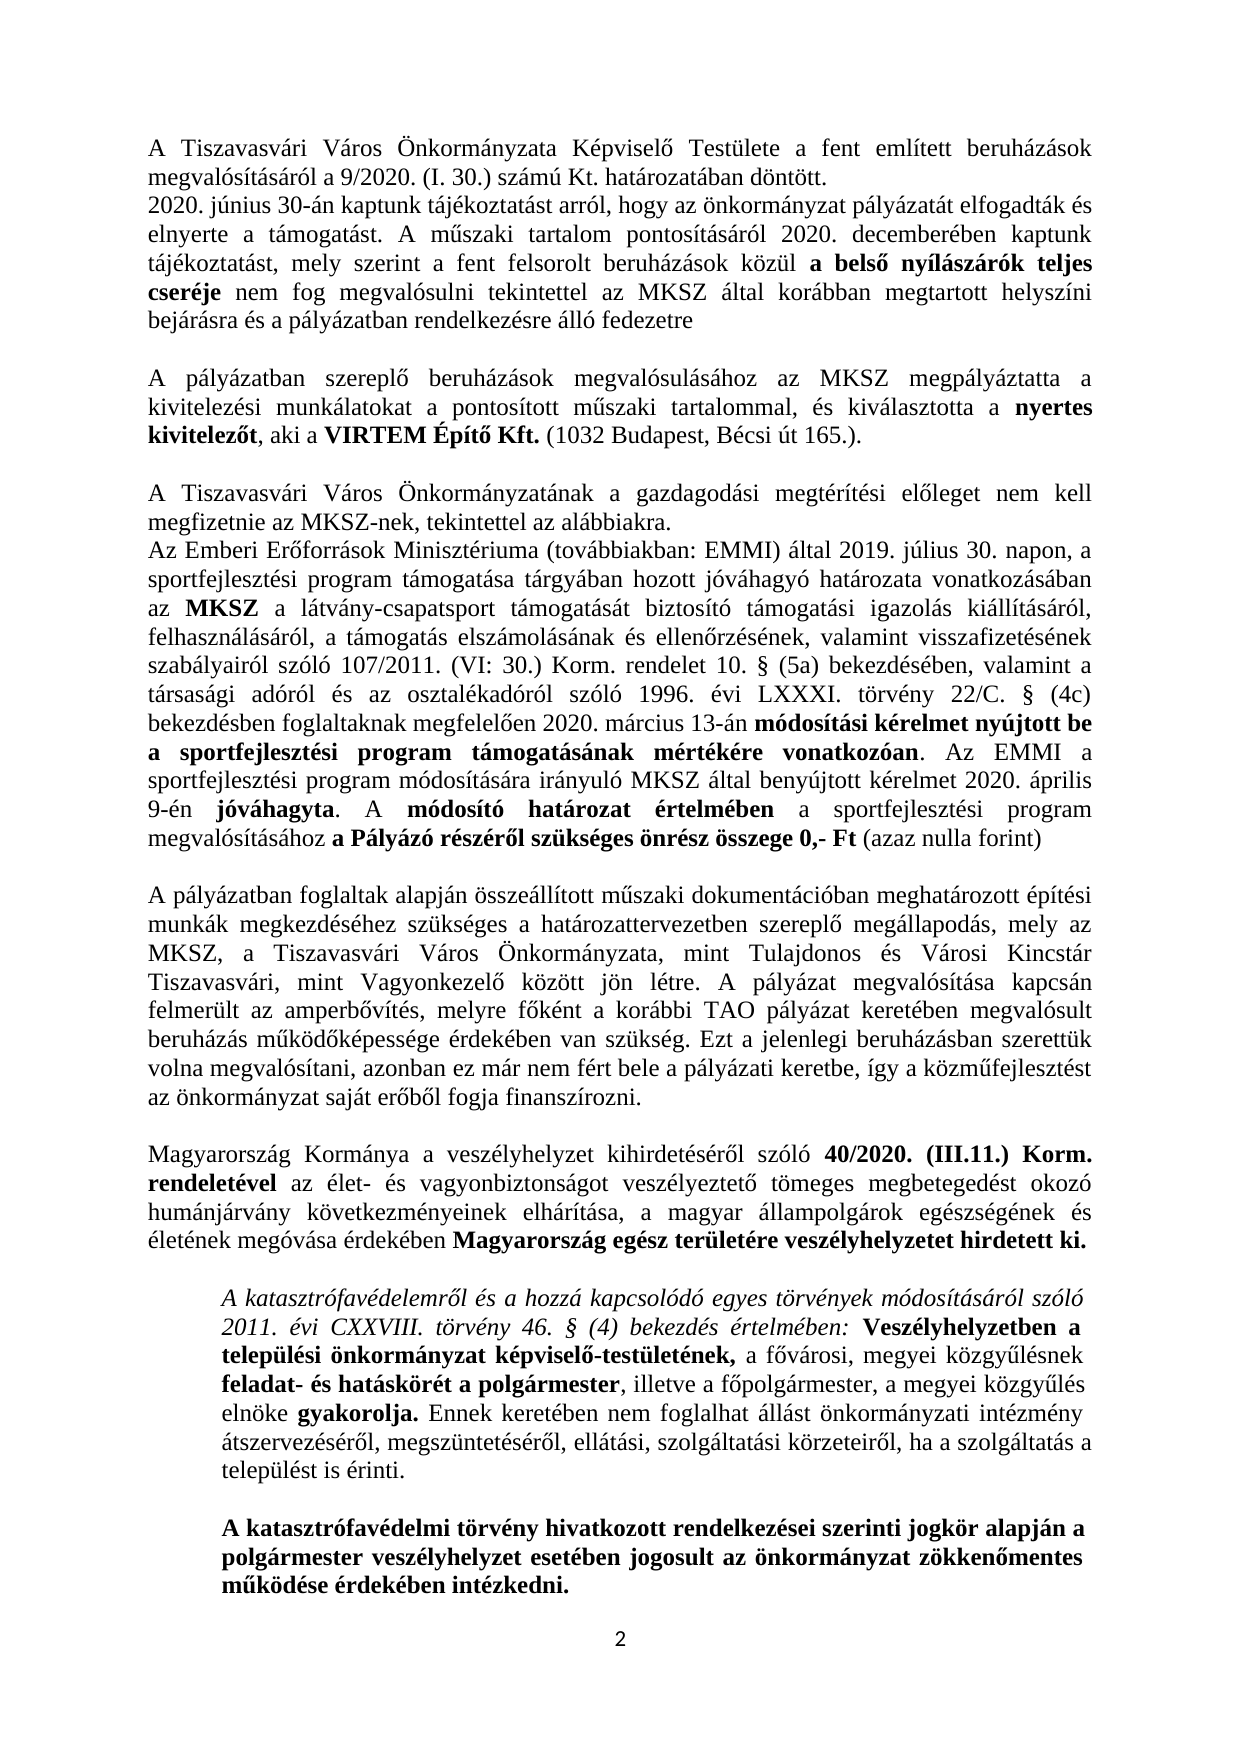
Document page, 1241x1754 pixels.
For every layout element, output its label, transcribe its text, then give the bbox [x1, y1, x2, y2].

text A Tiszavasvári Város Önkormányzatának a gazdagodási megtérítési előleget nem kell megfizetnie az MKSZ-nek, tekintettel az alábbiakra. [148, 478, 1093, 535]
text A katasztrófavédelemről és a hozzá kapcsolódó egyes törvények módosításáról szóló 2011. évi CXXVIII. törvény 46. § (4) bekezdés értelmében: Veszélyhelyzetben a települési önkormányzat képviselő-testületének, a fővárosi, megyei közgyűlésnek feladat- és hatáskörét a polgármester, illetve a főpolgármester, a megyei közgyűlés elnöke gyakorolja. Ennek keretében nem foglalhat állást önkormányzati intézmény átszervezéséről, megszüntetéséről, ellátási, szolgáltatási körzeteiről, ha a szolgáltatás a települést is érinti. [148, 1283, 1093, 1484]
text A Tiszavasvári Város Önkormányzata Képviselő Testülete a fent említett beruházások megvalósításáról a 9/2020. (I. 30.) számú Kt. határozatában döntött. [148, 133, 1093, 190]
text A pályázatban foglaltak alapján összeállított műszaki dokumentációban meghatározott építési munkák megkezdéséhez szükséges a határozattervezetben szereplő megállapodás, mely az MKSZ, a Tiszavasvári Város Önkormányzata, mint Tulajdonos és Városi Kincstár Tiszavasvári, mint Vagyonkezelő között jön létre. A pályázat megvalósítása kapcsán felmerült az amperbővítés, melyre főként a korábbi TAO pályázat keretében megvalósult beruházás működőképessége érdekében van szükség. Ezt a jelenlegi beruházásban szerettük volna megvalósítani, azonban ez már nem fért bele a pályázati keretbe, így a közműfejlesztést az önkormányzat saját erőből fogja finanszírozni. [148, 880, 1093, 1110]
text 2020. június 30-án kaptunk tájékoztatást arról, hogy az önkormányzat pályázatát elfogadták és elnyerte a támogatást. A műszaki tartalom pontosításáról 2020. decemberében kaptunk tájékoztatást, mely szerint a fent felsorolt beruházások közül a belső nyílászárók teljes cseréje nem fog megvalósulni tekintettel az MKSZ által korábban megtartott helyszíni bejárásra és a pályázatban rendelkezésre álló fedezetre [148, 190, 1093, 334]
text A katasztrófavédelmi törvény hivatkozott rendelkezései szerinti jogkör alapján a polgármester veszélyhelyzet esetében jogosult az önkormányzat zökkenőmentes működése érdekében intézkedni. [148, 1513, 1093, 1599]
text A pályázatban szereplő beruházások megvalósulásához az MKSZ megpályáztatta a kivitelezési munkálatokat a pontosított műszaki tartalommal, és kiválasztotta a nyertes kivitelezőt, aki a VIRTEM Építő Kft. (1032 Budapest, Bécsi út 165.). [148, 363, 1093, 449]
text Magyarország Kormánya a veszélyhelyzet kihirdetéséről szóló 40/2020. (III.11.) Korm. rendeletével az élet- és vagyonbiztonságot veszélyeztető tömeges megbetegedést okozó humánjárvány következményeinek elhárítása, a magyar állampolgárok egészségének és életének megóvása érdekében Magyarország egész területére veszélyhelyzetet hirdetett ki. [148, 1139, 1093, 1254]
text Az Emberi Erőforrások Minisztériuma (továbbiakban: EMMI) által 2019. július 30. napon, a sportfejlesztési program támogatása tárgyában hozott jóváhagyó határozata vonatkozásában az MKSZ a látvány-csapatsport támogatását biztosító támogatási igazolás kiállításáról, felhasználásáról, a támogatás elszámolásának és ellenőrzésének, valamint visszafizetésének szabályairól szóló 107/2011. (VI: 30.) Korm. rendelet 10. § (5a) bekezdésében, valamint a társasági adóról és az osztalékadóról szóló 1996. évi LXXXI. törvény 22/C. § (4c) bekezdésben foglaltaknak megfelelően 2020. március 13-án módosítási kérelmet nyújtott be a sportfejlesztési program támogatásának mértékére vonatkozóan. Az EMMI a sportfejlesztési program módosítására irányuló MKSZ által benyújtott kérelmet 2020. április 9-én jóváhagyta. A módosító határozat értelmében a sportfejlesztési program megvalósításához a Pályázó részéről szükséges önrész összege 0,- Ft (azaz nulla forint) [148, 535, 1093, 852]
